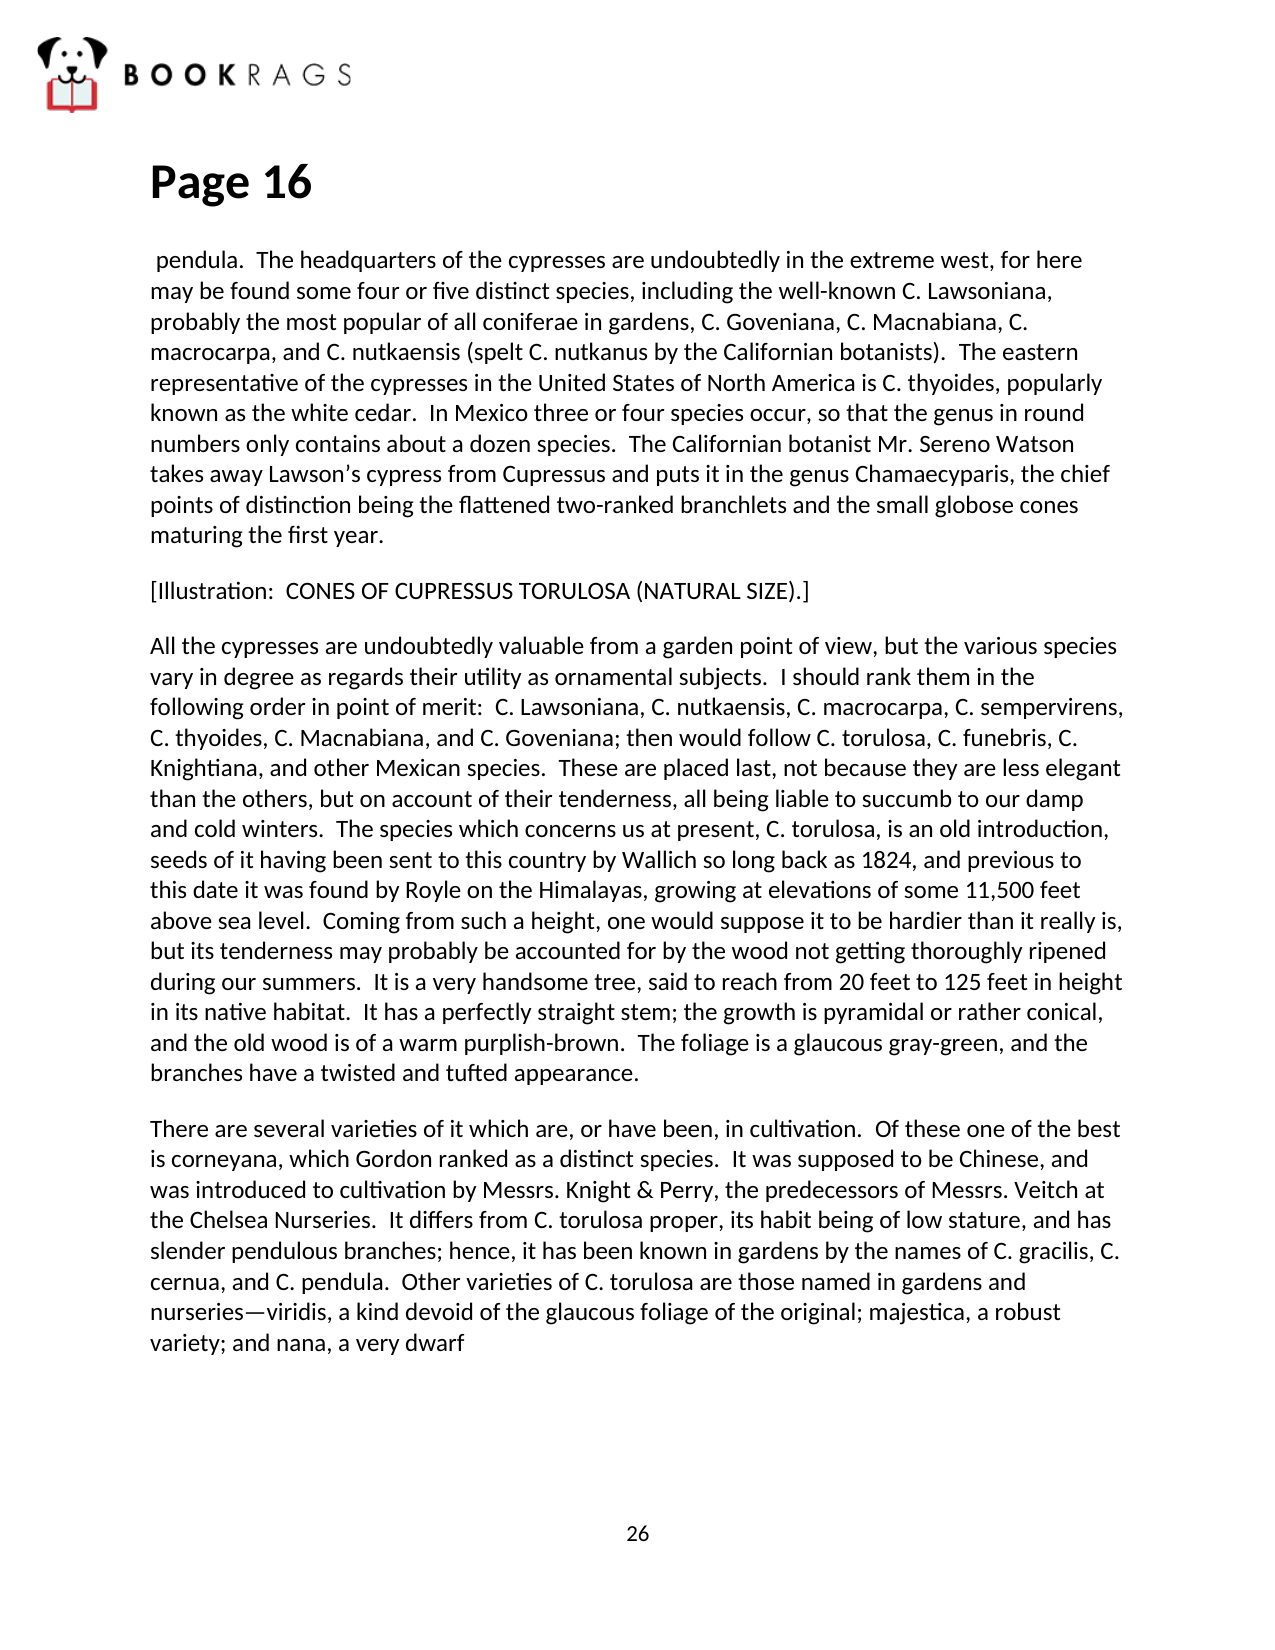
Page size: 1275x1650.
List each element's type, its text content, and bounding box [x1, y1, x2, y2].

text Page 16 [150, 150, 1125, 211]
text There are several varieties of it which are, or have been, in cultivation. Of these one of the best is corneyana, which Gordon ranked as a distinct species. It was supposed to be Chinese, and was introduced to cultivation by Messrs. Knight & Perry, the predecessors of Messrs. Veitch at the Chelsea Nurseries. It differs from C. torulosa proper, its habit being of low stature, and has slender pendulous branches; hence, it has been known in gardens by the names of C. gracilis, C. cernua, and C. pendula. Other varieties of C. torulosa are those named in gardens and nurseries—­viridis, a kind devoid of the glaucous foliage of the original; majestica, a robust variety; and nana, a very dwarf [150, 1113, 1125, 1357]
text All the cypresses are undoubtedly valuable from a garden point of view, but the various species vary in degree as regards their utility as ornamental subjects. I should rank them in the following order in point of merit: C. Lawsoniana, C. nutkaensis, C. macrocarpa, C. sempervirens, C. thyoides, C. Macnabiana, and C. Goveniana; then would follow C. torulosa, C. funebris, C. Knightiana, and other Mexican species. These are placed last, not because they are less elegant than the others, but on account of their tenderness, all being liable to succumb to our damp and cold winters. The species which concerns us at present, C. torulosa, is an old introduction, seeds of it having been sent to this country by Wallich so long back as 1824, and previous to this date it was found by Royle on the Himalayas, growing at elevations of some 11,500 feet above sea level. Coming from such a height, one would suppose it to be hardier than it really is, but its tenderness may probably be accounted for by the wood not getting thoroughly ripened during our summers. It is a very handsome tree, said to reach from 20 feet to 125 feet in height in its native habitat. It has a perfectly straight stem; the growth is pyramidal or rather conical, and the old wood is of a warm purplish-brown. The foliage is a glaucous gray-green, and the branches have a twisted and tufted appearance. [150, 630, 1125, 1088]
picture [37, 37, 351, 113]
text pendula. The headquarters of the cypresses are undoubtedly in the extreme west, for here may be found some four or five distinct species, including the well-known C. Lawsoniana, probably the most popular of all coniferae in gardens, C. Goveniana, C. Macnabiana, C. macrocarpa, and C. nutkaensis (spelt C. nutkanus by the Californian botanists). The eastern representative of the cypresses in the United States of North America is C. thyoides, popularly known as the white cedar. In Mexico three or four species occur, so that the genus in round numbers only contains about a dozen species. The Californian botanist Mr. Sereno Watson takes away Lawson’s cypress from Cupressus and puts it in the genus Chamaecyparis, the chief points of distinction being the flattened two-ranked branchlets and the small globose cones maturing the first year. [150, 244, 1125, 550]
text [Illustration: CONES OF CUPRESSUS TORULOSA (NATURAL SIZE).] [150, 575, 1125, 605]
